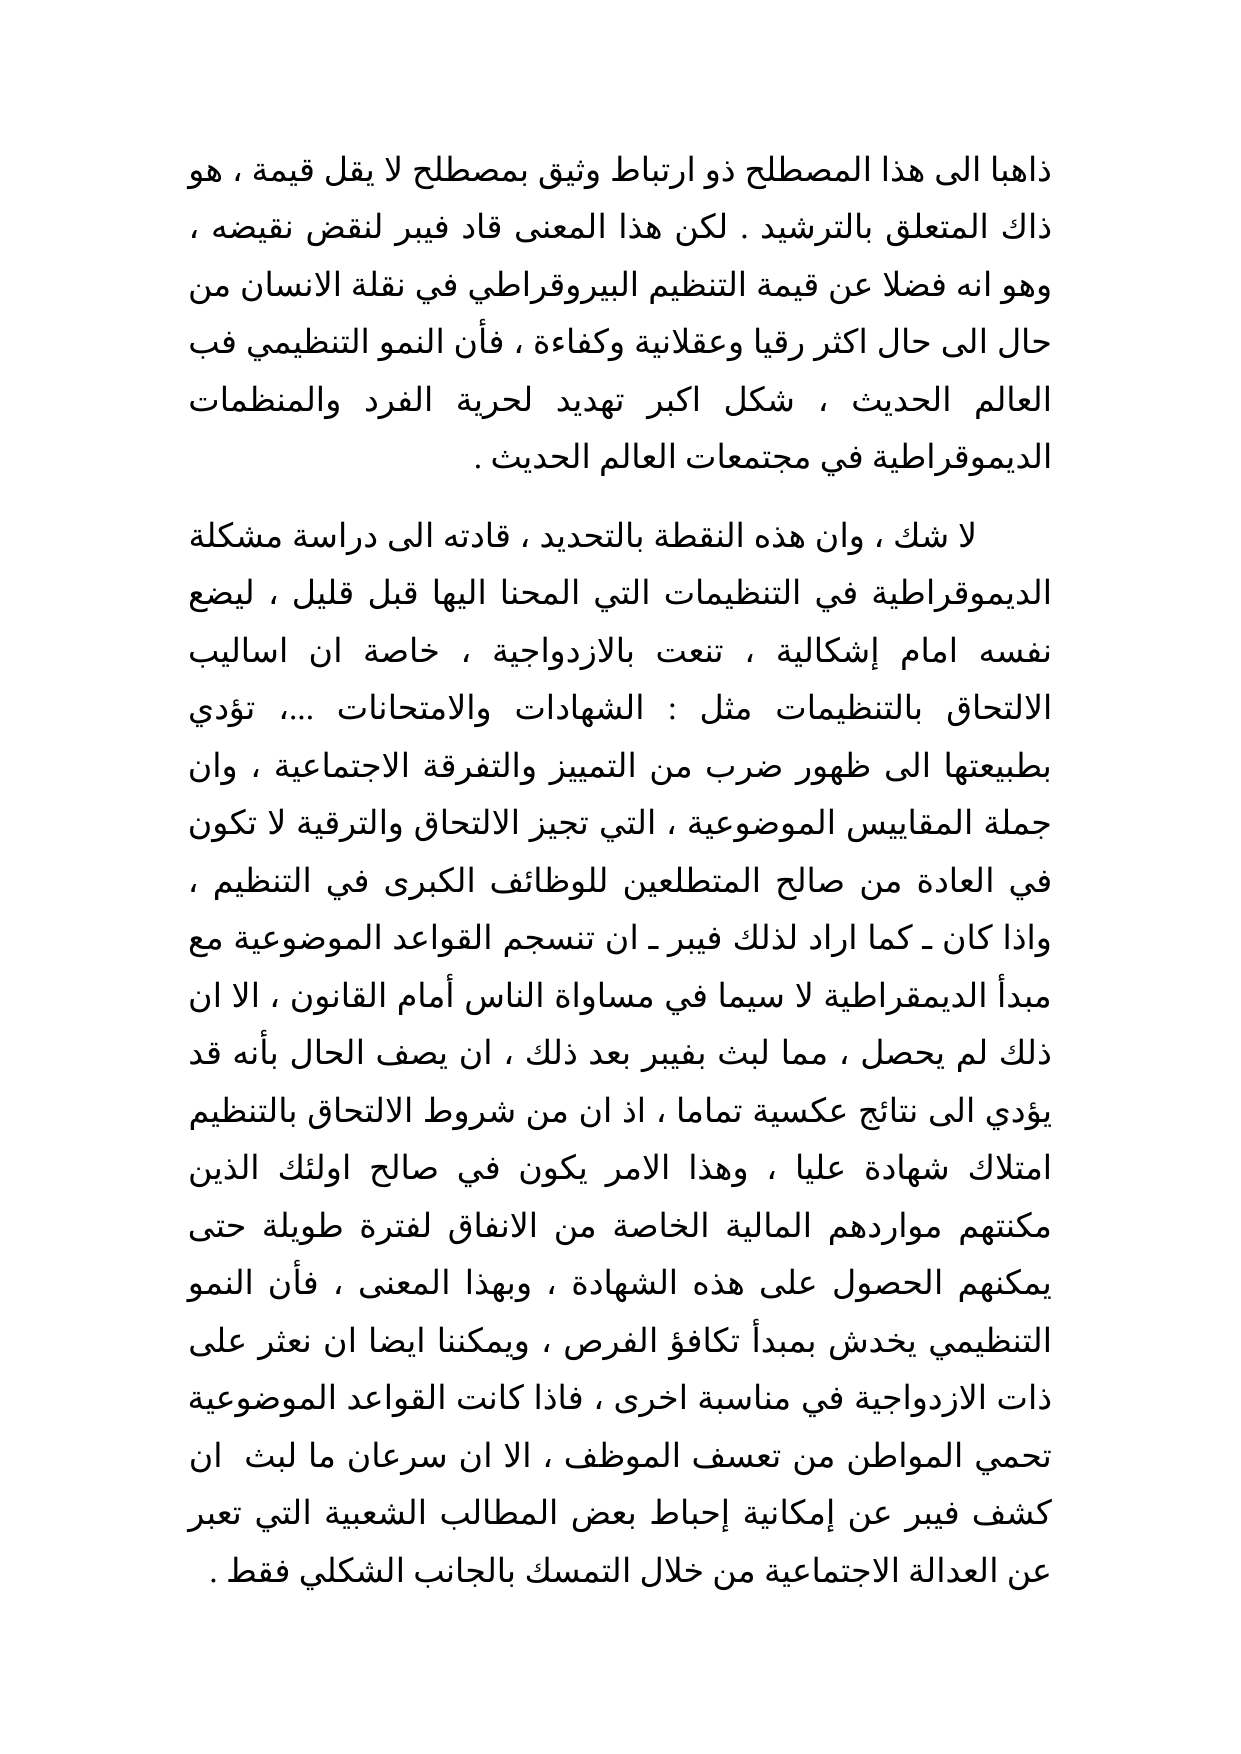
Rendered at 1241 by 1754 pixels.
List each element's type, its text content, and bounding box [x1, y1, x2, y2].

text لا شك ، وان هذه النقطة بالتحديد ، قادته الى دراسة مشكلة الديموقراطية في التنظيمات التي المحنا اليها قبل قليل ، ليضع نفسه امام إشكالية ، تنعت بالازدواجية ، خاصة ان اساليب الالتحاق بالتنظيمات مثل : الشهادات والامتحانات ...، تؤدي بطبيعتها الى ظهور ضرب من التمييز والتفرقة الاجتماعية ، وان جملة المقاييس الموضوعية ، التي تجيز الالتحاق والترقية لا تكون في العادة من صالح المتطلعين للوظائف الكبرى في التنظيم ، واذا كان ـ كما اراد لذلك فيبر ـ ان تنسجم القواعد الموضوعية مع مبدأ الديمقراطية لا سيما في مساواة الناس أمام القانون ، الا ان ذلك لم يحصل ، مما لبث بفيبر بعد ذلك ، ان يصف الحال بأنه قد يؤدي الى نتائج عكسية تماما ، اذ ان من شروط الالتحاق بالتنظيم امتلاك شهادة عليا ، وهذا الامر يكون في صالح اولئك الذين مكنتهم مواردهم المالية الخاصة من الانفاق لفترة طويلة حتى يمكنهم الحصول على هذه الشهادة ، وبهذا المعنى ، فأن النمو التنظيمي يخدش بمبدأ تكافؤ الفرص ، ويمكننا ايضا ان نعثر على ذات الازدواجية في مناسبة اخرى ، فاذا كانت القواعد الموضوعية تحمي المواطن من تعسف الموظف ، الا ان سرعان ما لبث ان كشف فيبر عن إمكانية إحباط بعض المطالب الشعبية التي تعبر عن العدالة الاجتماعية من خلال التمسك بالجانب الشكلي فقط . [187, 516, 1053, 1589]
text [187, 150, 1053, 476]
